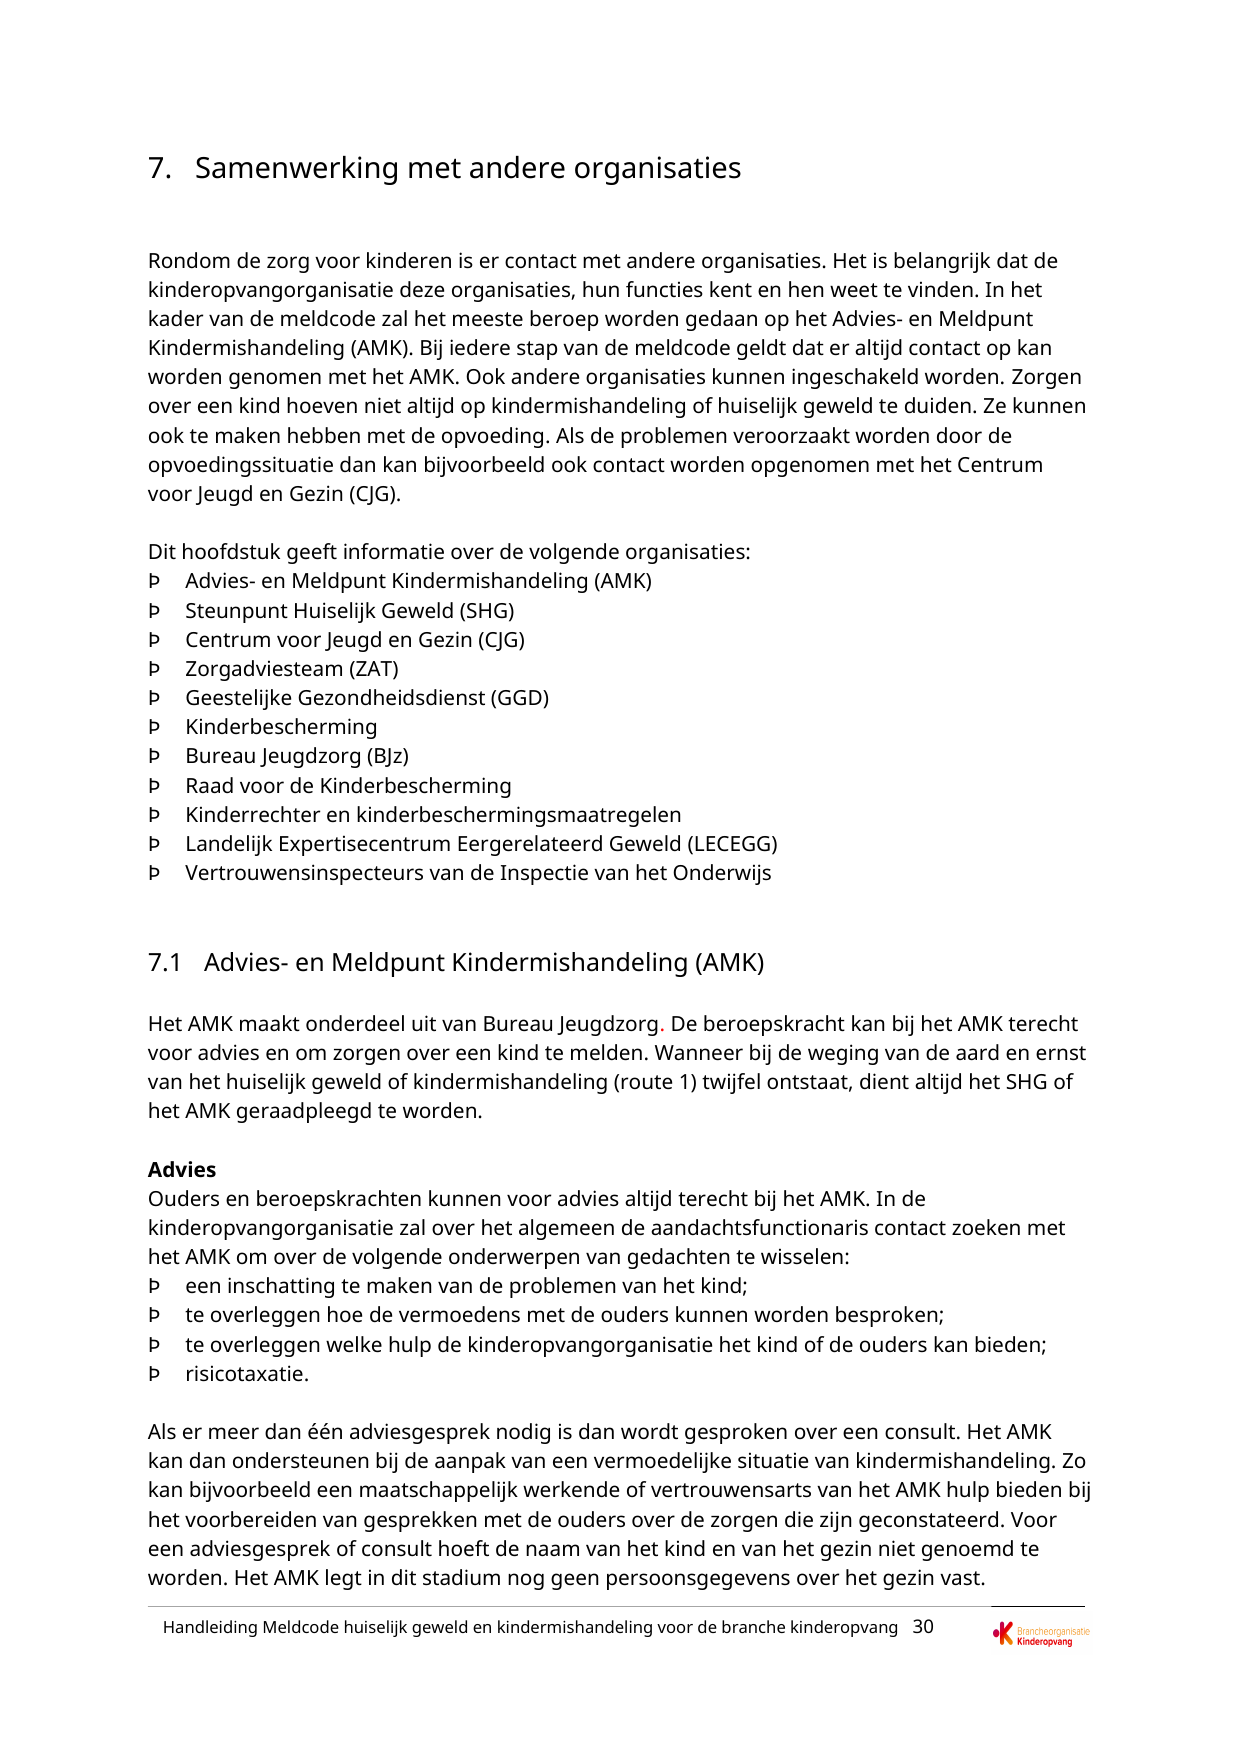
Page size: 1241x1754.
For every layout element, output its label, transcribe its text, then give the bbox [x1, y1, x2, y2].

list Geestelijke Gezondheidsdienst (GGD) [148, 682, 1092, 712]
text Dit hoofdstuk geeft informatie over de volgende organisaties: [148, 537, 1092, 566]
text Als er meer dan één adviesgesprek nodig is dan wordt gesproken over een consult. Het AMK kan dan ondersteunen bij de aanpak van een vermoedelijke situatie van kindermishandeling. Zo kan bijvoorbeeld een maatschappelijk werkende of vertrouwensarts van het AMK hulp bieden bij het voorbereiden van gesprekken met de ouders over de zorgen die zijn geconstateerd. Voor een adviesgesprek of consult hoeft de naam van het kind en van het gezin niet genoemd te worden. Het AMK legt in dit stadium nog geen persoonsgegevens over het gezin vast. [148, 1417, 1092, 1592]
list Vertrouwensinspecteurs van de Inspectie van het Onderwijs [148, 857, 1092, 887]
list Raad voor de Kinderbescherming [148, 770, 1092, 799]
text Rondom de zorg voor kinderen is er contact met andere organisaties. Het is belangrijk dat de kinderopvangorganisatie deze organisaties, hun functies kent en hen weet te vinden. In het kader van de meldcode zal het meeste beroep worden gedaan op het Advies- en Meldpunt Kindermishandeling (AMK). Bij iedere stap van de meldcode geldt dat er altijd contact op kan worden genomen met het AMK. Ook andere organisaties kunnen ingeschakeld worden. Zorgen over een kind hoeven niet altijd op kindermishandeling of huiselijk geweld te duiden. Ze kunnen ook te maken hebben met de opvoeding. Als de problemen veroorzaakt worden door de opvoedingssituatie dan kan bijvoorbeeld ook contact worden opgenomen met het Centrum voor Jeugd en Gezin (CJG). [148, 245, 1092, 507]
list Bureau Jeugdzorg (BJz) [148, 741, 1092, 770]
list Centrum voor Jeugd en Gezin (CJG) [148, 624, 1092, 653]
subtitle Advies [148, 1154, 1092, 1183]
picture [990, 1611, 1093, 1655]
list Steunpunt Huiselijk Geweld (SHG) [148, 595, 1092, 624]
list Zorgadviesteam (ZAT) [148, 653, 1092, 682]
text Het AMK maakt onderdeel uit van Bureau Jeugdzorg. De beroepskracht kan bij het AMK terecht voor advies en om zorgen over een kind te melden. Wanneer bij de weging van de aard en ernst van het huiselijk geweld of kindermishandeling (route 1) twijfel ontstaat, dient altijd het SHG of het AMK geraadpleegd te worden. [148, 1008, 1092, 1125]
text Ouders en beroepskrachten kunnen voor advies altijd terecht bij het AMK. In de kinderopvangorganisatie zal over het algemeen de aandachtsfunctionaris contact zoeken met het AMK om over de volgende onderwerpen van gedachten te wisselen: [148, 1183, 1092, 1271]
subtitle 7. Samenwerking met andere organisaties [148, 148, 1092, 187]
list een inschatting te maken van de problemen van het kind; [148, 1271, 1092, 1300]
list te overleggen welke hulp de kinderopvangorganisatie het kind of de ouders kan bieden; [148, 1329, 1092, 1358]
list risicotaxatie. [148, 1358, 1092, 1387]
list Landelijk Expertisecentrum Eergerelateerd Geweld (LECEGG) [148, 828, 1092, 857]
list te overleggen hoe de vermoedens met de ouders kunnen worden besproken; [148, 1300, 1092, 1329]
list Advies- en Meldpunt Kindermishandeling (AMK) [148, 566, 1092, 595]
subtitle 7.1 Advies- en Meldpunt Kindermishandeling (AMK) [148, 945, 1092, 979]
list Kinderbescherming [148, 712, 1092, 741]
list Kinderrechter en kinderbeschermingsmaatregelen [148, 799, 1092, 828]
